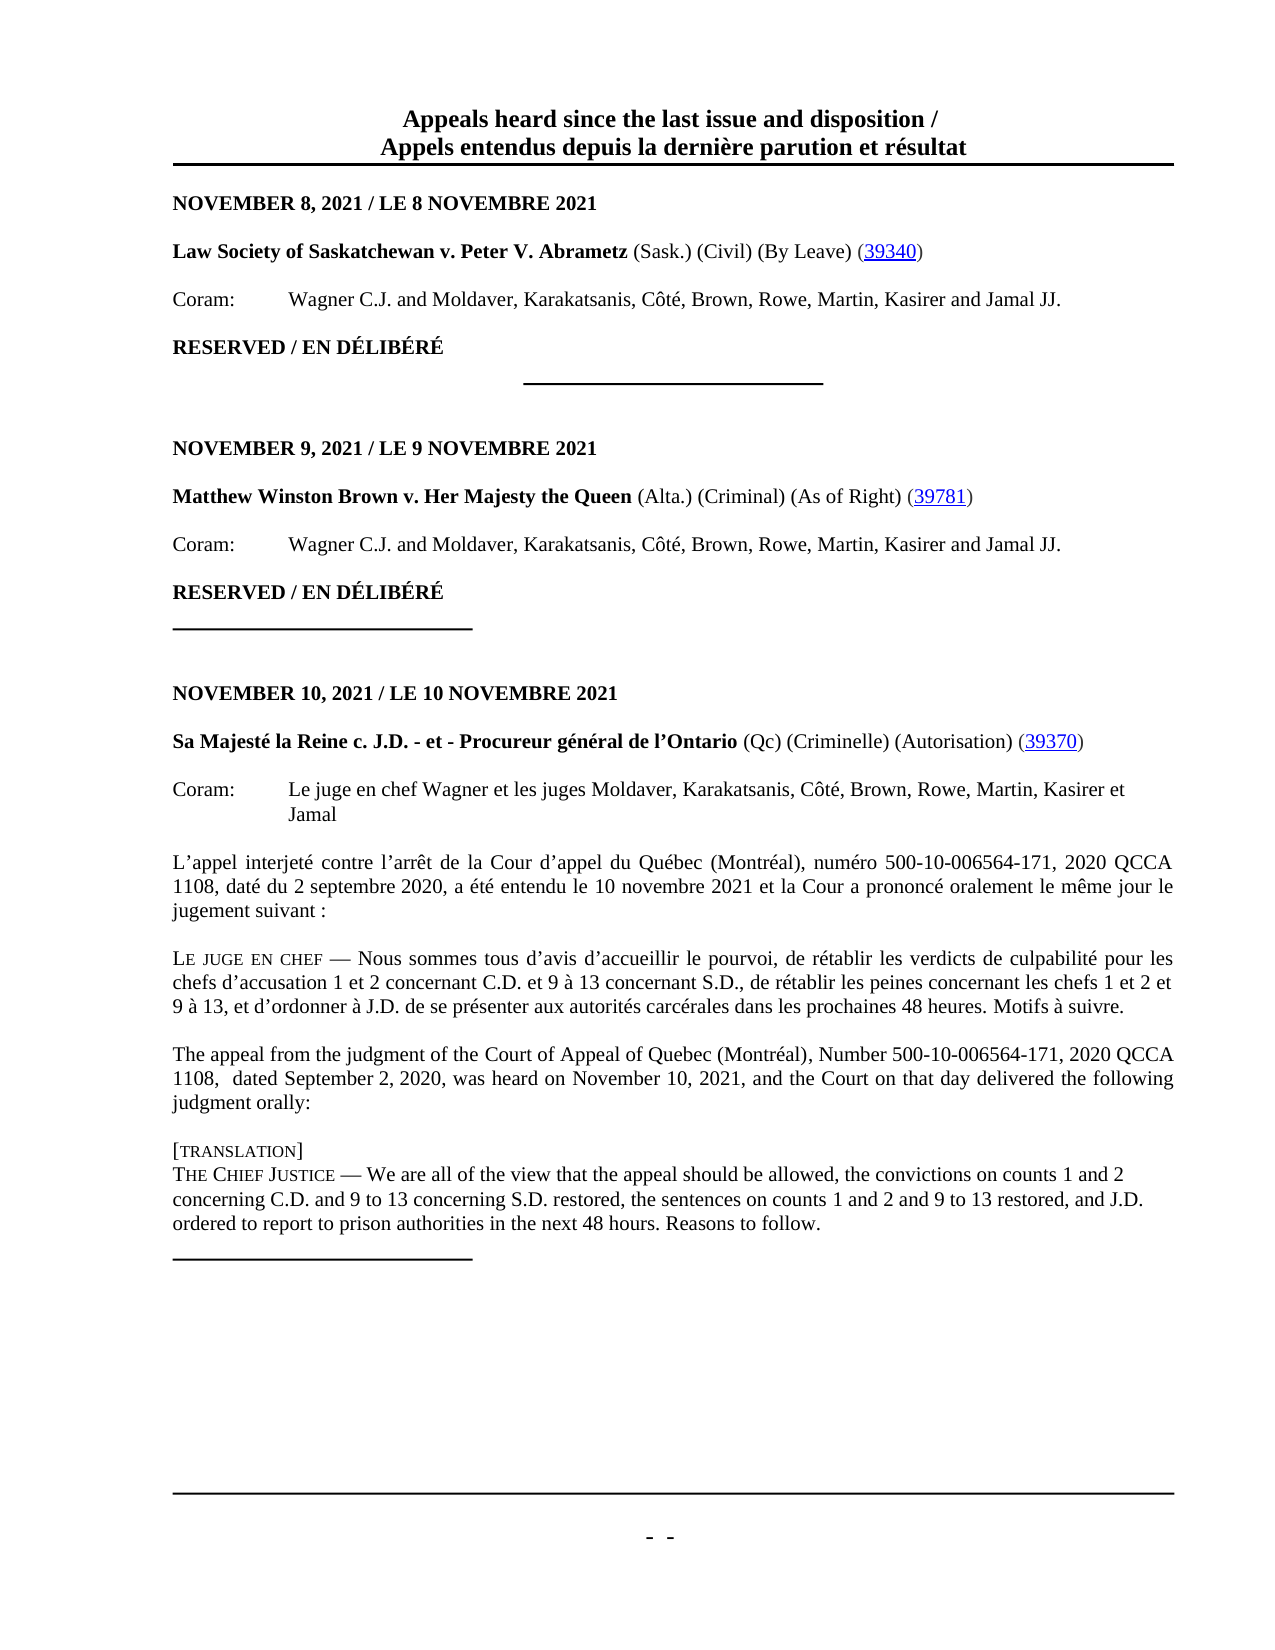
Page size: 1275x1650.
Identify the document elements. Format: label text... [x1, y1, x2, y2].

text Matthew Winston Brown v. Her Majesty the Queen (Alta.) (Criminal) (As of Right) (39781) [172, 484, 1174, 508]
text Coram: Le juge en chef Wagner et les juges Moldaver, Karakatsanis, Côté, Brown, Rowe, Martin, Kasirer et Jamal [172, 777, 1174, 826]
text NOVEMBER 10, 2021 / LE 10 NOVEMBRE 2021 [172, 681, 1174, 705]
text Sa Majesté la Reine c. J.D. - et - Procureur général de l’Ontario (Qc) (Criminelle) (Autorisation) (39370) [172, 729, 1174, 753]
text Law Society of Saskatchewan v. Peter V. Abrametz (Sask.) (Civil) (By Leave) (39340) [172, 239, 1174, 263]
text Appeals heard since the last issue and disposition / Appels entendus depuis la dernière parution et résultat [172, 104, 1174, 166]
text Le juge en chef — Nous sommes tous d’avis d’accueillir le pourvoi, de rétablir les verdicts de culpabilité pour les chefs d’accusation 1 et 2 concernant C.D. et 9 à 13 concernant S.D., de rétablir les peines concernant les chefs 1 et 2 et 9 à 13, et d’ordonner à J.D. de se présenter aux autorités carcérales dans les prochaines 48 heures. Motifs à suivre. [172, 946, 1174, 1018]
text The Chief Justice — We are all of the view that the appeal should be allowed, the convictions on counts 1 and 2 concerning C.D. and 9 to 13 concerning S.D. restored, the sentences on counts 1 and 2 and 9 to 13 restored, and J.D. ordered to report to prison authorities in the next 48 hours. Reasons to follow. [172, 1162, 1174, 1234]
text [translation] [172, 1138, 1174, 1162]
text RESERVED / EN DÉLIBÉRÉ [172, 580, 1174, 604]
text NOVEMBER 8, 2021 / LE 8 NOVEMBRE 2021 [172, 191, 1174, 214]
text Coram: Wagner C.J. and Moldaver, Karakatsanis, Côté, Brown, Rowe, Martin, Kasirer and Jamal JJ. [172, 287, 1174, 311]
text NOVEMBER 9, 2021 / LE 9 NOVEMBRE 2021 [172, 436, 1174, 460]
text RESERVED / EN DÉLIBÉRÉ [172, 335, 1174, 359]
text The appeal from the judgment of the Court of Appeal of Quebec (Montréal), Number 500-10-006564-171, 2020 QCCA 1108, dated September 2, 2020, was heard on November 10, 2021, and the Court on that day delivered the following judgment orally: [172, 1042, 1174, 1114]
text L’appel interjeté contre l’arrêt de la Cour d’appel du Québec (Montréal), numéro 500-10-006564-171, 2020 QCCA 1108, daté du 2 septembre 2020, a été entendu le 10 novembre 2021 et la Cour a prononcé oralement le même jour le jugement suivant : [172, 849, 1174, 922]
text Coram: Wagner C.J. and Moldaver, Karakatsanis, Côté, Brown, Rowe, Martin, Kasirer and Jamal JJ. [172, 532, 1174, 556]
